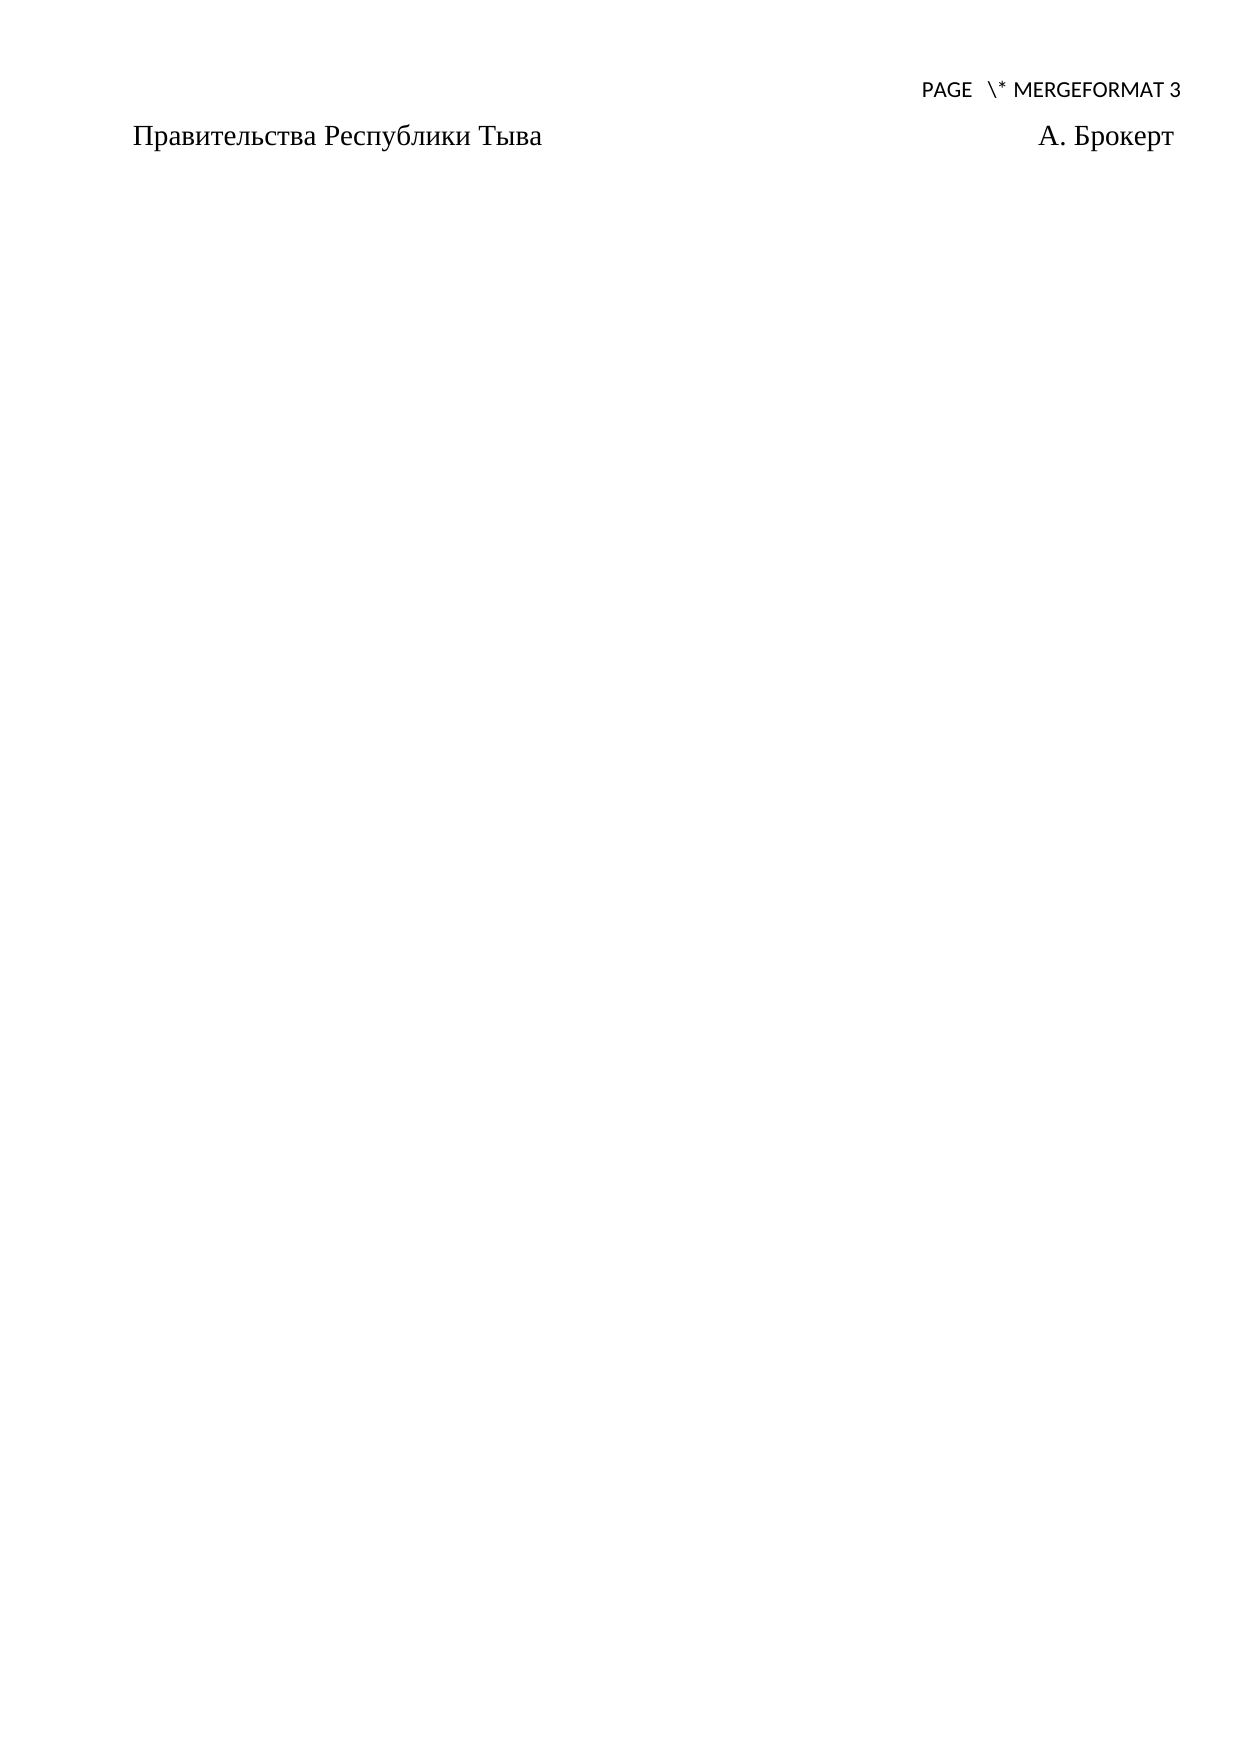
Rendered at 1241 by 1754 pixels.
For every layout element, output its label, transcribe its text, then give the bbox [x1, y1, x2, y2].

text Правительства Республики Тыва А. Брокерт [118, 118, 1181, 152]
